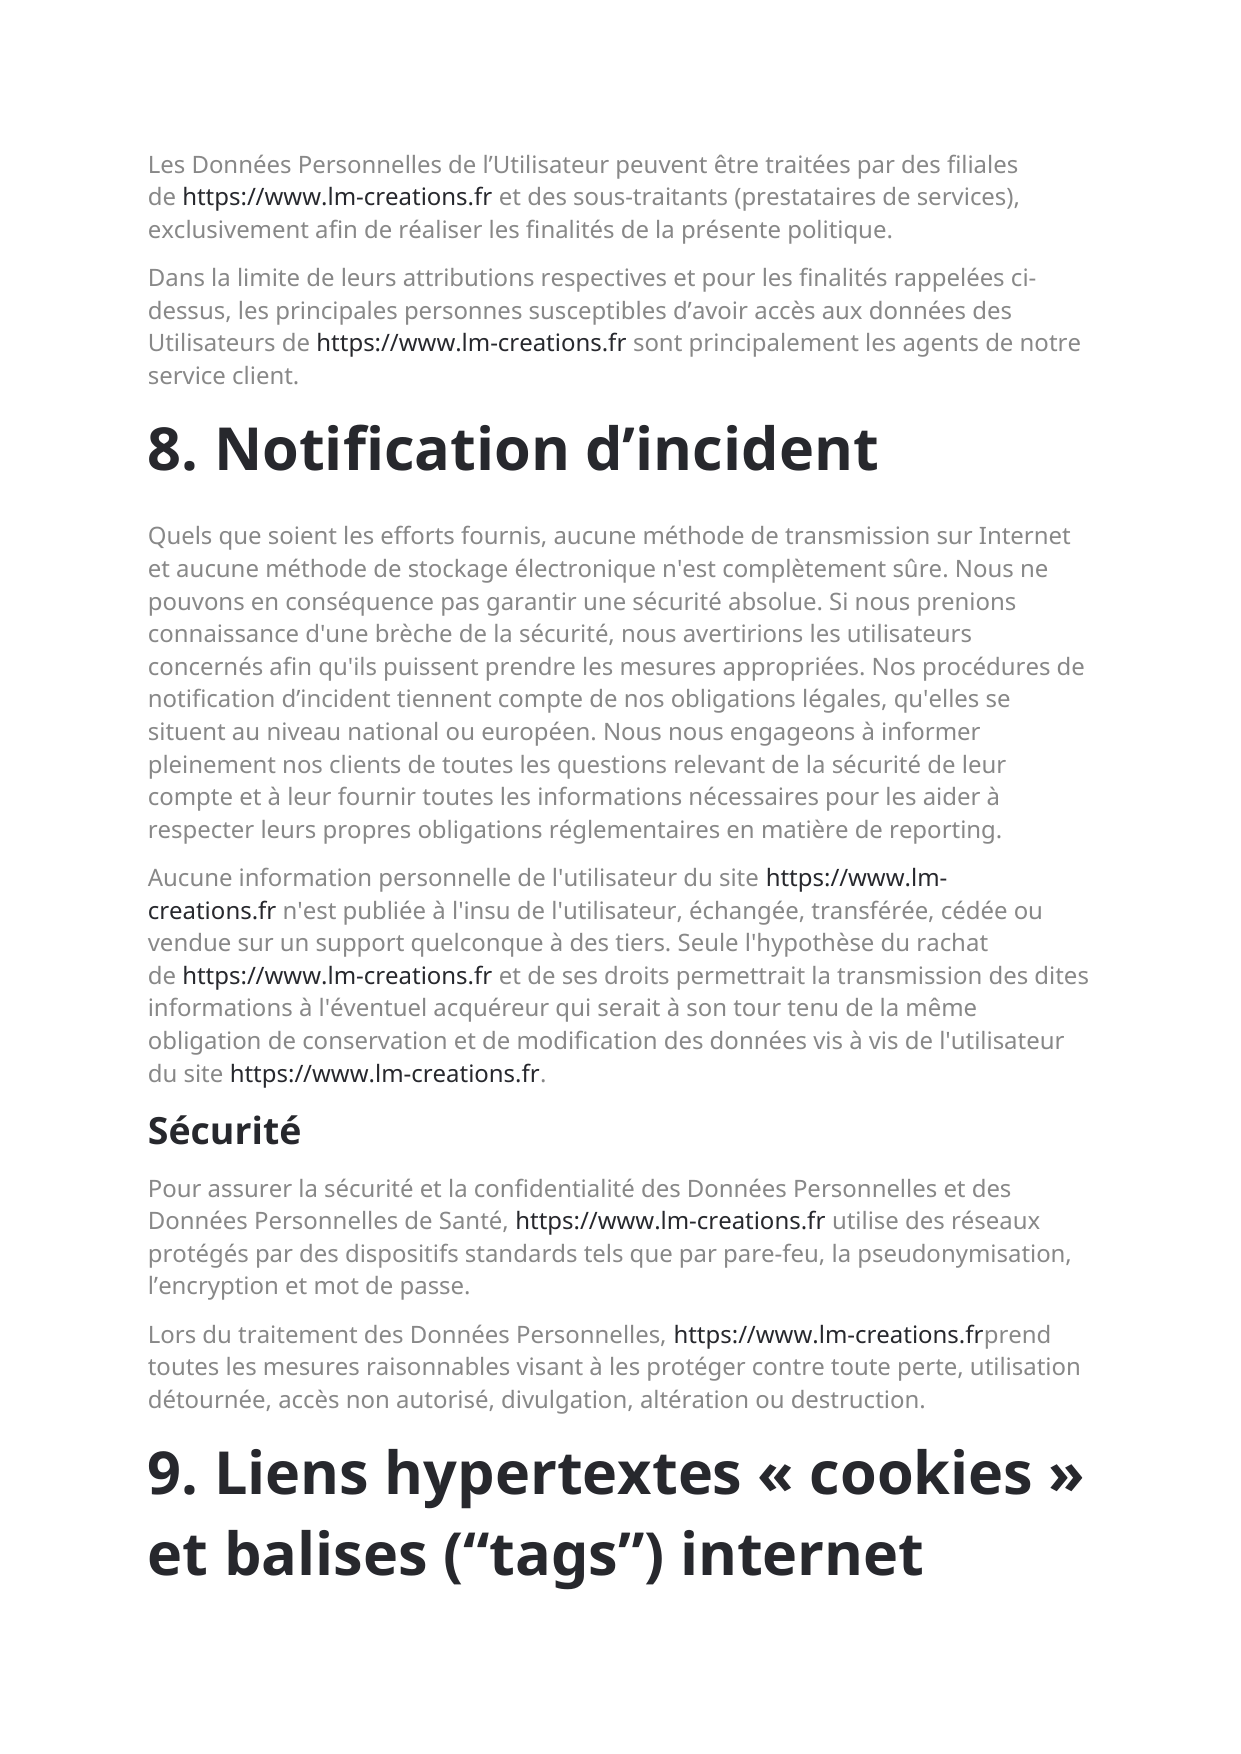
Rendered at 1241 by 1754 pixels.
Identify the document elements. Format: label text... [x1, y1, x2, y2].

text Les Données Personnelles de l’Utilisateur peuvent être traitées par des filiales de https://www.lm-creations.fr et des sous-traitants (prestataires de services), exclusivement afin de réaliser les finalités de la présente politique. [148, 148, 1093, 245]
text Pour assurer la sécurité et la confidentialité des Données Personnelles et des Données Personnelles de Santé, https://www.lm-creations.fr utilise des réseaux protégés par des dispositifs standards tels que par pare-feu, la pseudonymisation, l’encryption et mot de passe. [148, 1171, 1093, 1302]
text Aucune information personnelle de l'utilisateur du site https://www.lm-creations.fr n'est publiée à l'insu de l'utilisateur, échangée, transférée, cédée ou vendue sur un support quelconque à des tiers. Seule l'hypothèse du rachat de https://www.lm-creations.fr et de ses droits permettrait la transmission des dites informations à l'éventuel acquéreur qui serait à son tour tenu de la même obligation de conservation et de modification des données vis à vis de l'utilisateur du site https://www.lm-creations.fr. [148, 861, 1093, 1089]
text Quels que soient les efforts fournis, aucune méthode de transmission sur Internet et aucune méthode de stockage électronique n'est complètement sûre. Nous ne pouvons en conséquence pas garantir une sécurité absolue. Si nous prenions connaissance d'une brèche de la sécurité, nous avertirions les utilisateurs concernés afin qu'ils puissent prendre les mesures appropriées. Nos procédures de notification d’incident tiennent compte de nos obligations légales, qu'elles se situent au niveau national ou européen. Nous nous engageons à informer pleinement nos clients de toutes les questions relevant de la sécurité de leur compte et à leur fournir toutes les informations nécessaires pour les aider à respecter leurs propres obligations réglementaires en matière de reporting. [148, 519, 1093, 845]
text Dans la limite de leurs attributions respectives et pour les finalités rappelées ci-dessus, les principales personnes susceptibles d’avoir accès aux données des Utilisateurs de https://www.lm-creations.fr sont principalement les agents de notre service client. [148, 261, 1093, 391]
text Lors du traitement des Données Personnelles, https://www.lm-creations.frprend toutes les mesures raisonnables visant à les protéger contre toute perte, utilisation détournée, accès non autorisé, divulgation, altération ou destruction. [148, 1317, 1093, 1415]
text 8. Notification d’incident [148, 407, 1093, 488]
text 9. Liens hypertextes « cookies » et balises (“tags”) internet [148, 1431, 1093, 1592]
text Sécurité [148, 1105, 1093, 1156]
